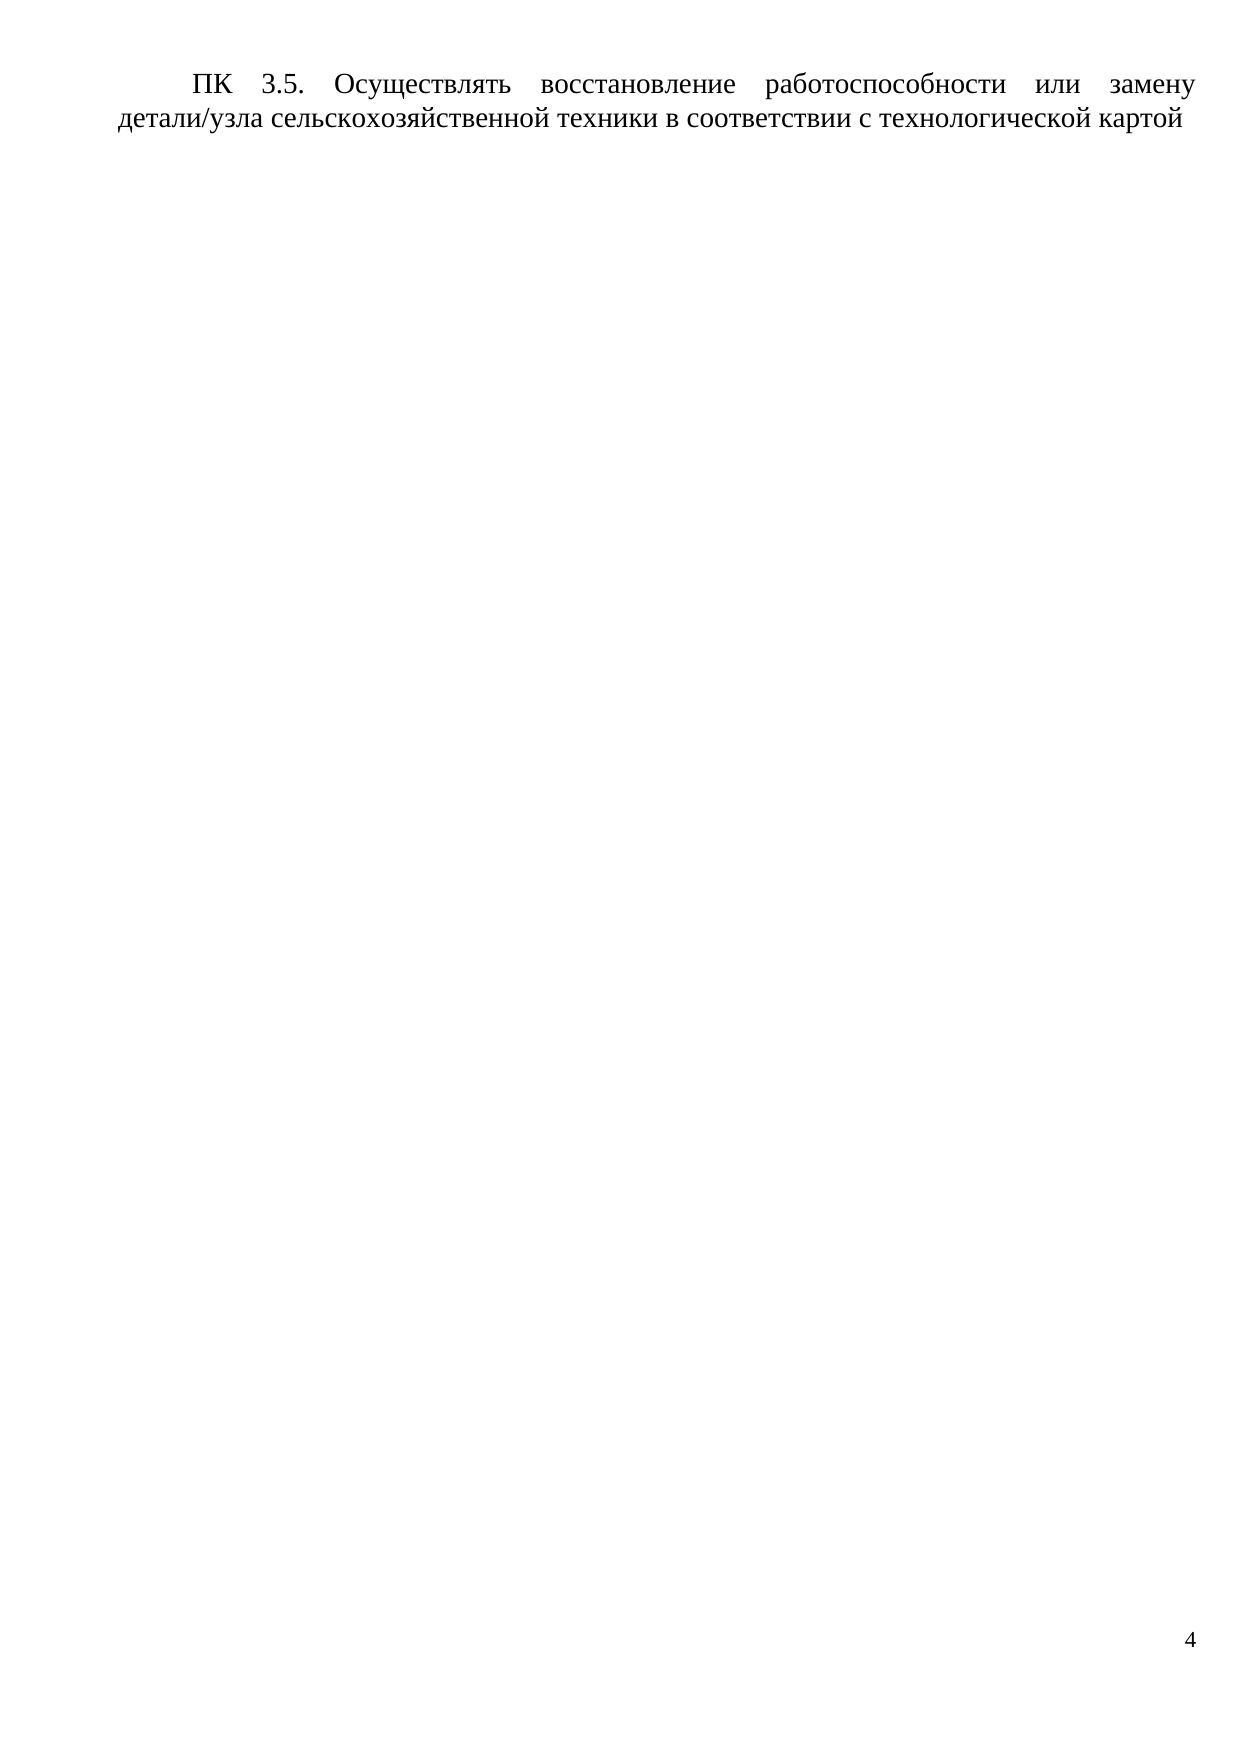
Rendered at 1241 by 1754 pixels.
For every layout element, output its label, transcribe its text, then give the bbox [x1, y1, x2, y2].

text ПК 3.5. Осуществлять восстановление работоспособности или замену детали/узла сельскохозяйственной техники в соответствии с технологической картой [118, 67, 1197, 134]
